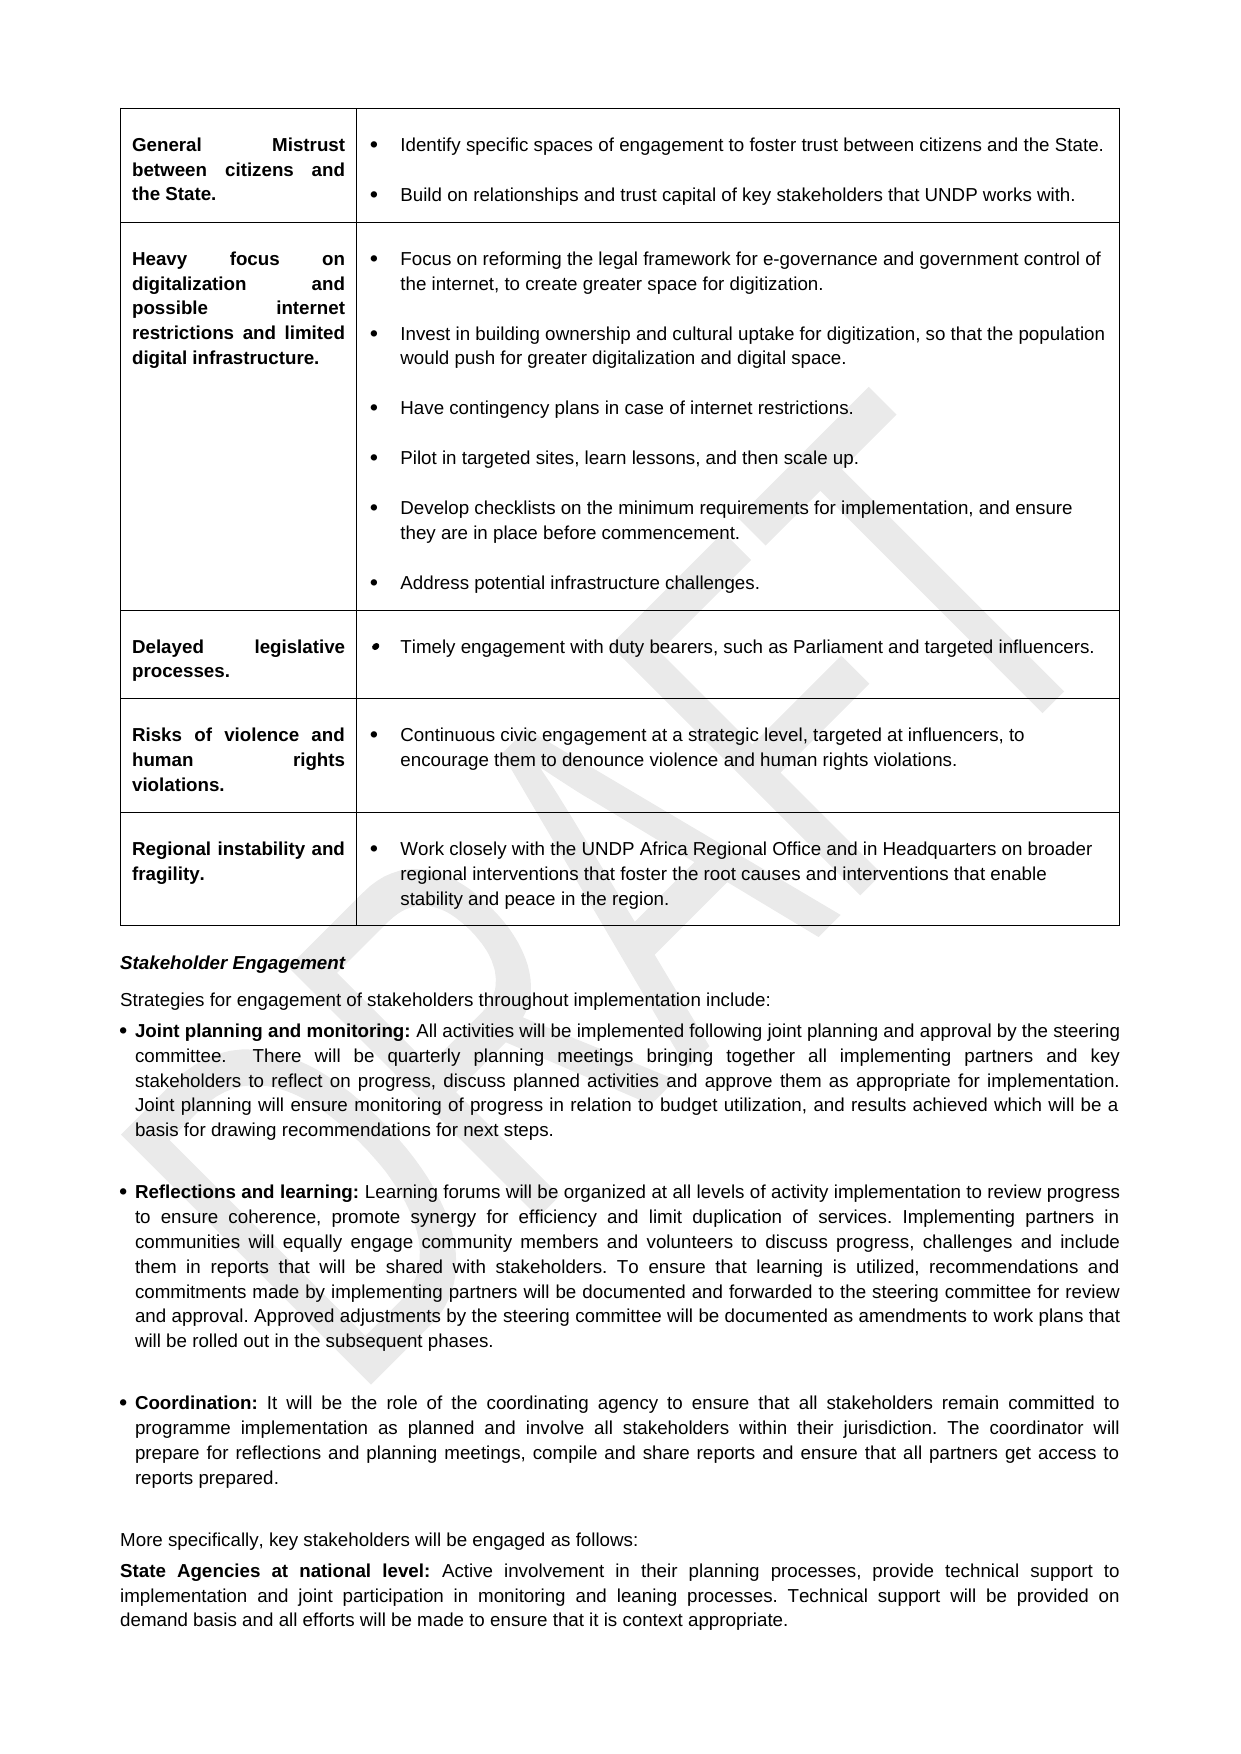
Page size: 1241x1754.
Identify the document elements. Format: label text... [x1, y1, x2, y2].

table_cell Identify specific spaces of engagement to foster trust between citizens and the State. Build on relationships and trust capital of key stakeholders that UNDP works with. [357, 109, 1119, 222]
list Reflections and learning: Learning forums will be organized at all levels of activity implementation to review progress to ensure coherence, promote synergy for efficiency and limit duplication of services. Implementing partners in communities will equally engage community members and volunteers to discuss progress, challenges and include them in reports that will be shared with stakeholders. To ensure that learning is utilized, recommendations and commitments made by implementing partners will be documented and forwarded to the steering committee for review and approval. Approved adjustments by the steering committee will be documented as amendments to work plans that will be rolled out in the subsequent phases. [120, 1181, 1120, 1352]
table_cell Focus on reforming the legal framework for e-governance and government control of the internet, to create greater space for digitization. Invest in building ownership and cultural uptake for digitization, so that the population would push for greater digitalization and digital space. Have contingency plans in case of internet restrictions. Pilot in targeted sites, learn lessons, and then scale up. Develop checklists on the minimum requirements for implementation, and ensure they are in place before commencement. Address potential infrastructure challenges. [357, 223, 1119, 609]
table_cell General Mistrust between citizens and the State. [121, 109, 356, 222]
text More specifically, key stakeholders will be engaged as follows: [120, 1529, 1120, 1550]
table_cell Delayed legislative processes. [121, 611, 356, 698]
text Strategies for engagement of stakeholders throughout implementation include: [120, 989, 1120, 1010]
table_cell Timely engagement with duty bearers, such as Parliament and targeted influencers. [357, 611, 1119, 698]
table_cell Regional instability and fragility. [121, 813, 356, 925]
list Joint planning and monitoring: All activities will be implemented following joint planning and approval by the steering committee. There will be quarterly planning meetings bringing together all implementing partners and key stakeholders to reflect on progress, discuss planned activities and approve them as appropriate for implementation. Joint planning will ensure monitoring of progress in relation to budget utilization, and results achieved which will be a basis for drawing recommendations for next steps. [120, 1020, 1120, 1141]
table_cell Heavy focus on digitalization and possible internet restrictions and limited digital infrastructure. [121, 223, 356, 609]
table_cell Work closely with the UNDP Africa Regional Office and in Headquarters on broader regional interventions that foster the root causes and interventions that enable stability and peace in the region. [357, 813, 1119, 925]
table_cell Risks of violence and human rights violations. [121, 699, 356, 812]
list Coordination: It will be the role of the coordinating agency to ensure that all stakeholders remain committed to programme implementation as planned and involve all stakeholders within their jurisdiction. The coordinator will prepare for reflections and planning meetings, compile and share reports and ensure that all partners get access to reports prepared. [120, 1392, 1120, 1488]
text Stakeholder Engagement [120, 951, 1120, 973]
text State Agencies at national level: Active involvement in their planning processes, provide technical support to implementation and joint participation in monitoring and leaning processes. Technical support will be provided on demand basis and all efforts will be made to ensure that it is context appropriate. [120, 1560, 1120, 1631]
table_cell Continuous civic engagement at a strategic level, targeted at influencers, to encourage them to denounce violence and human rights violations. [357, 699, 1119, 812]
